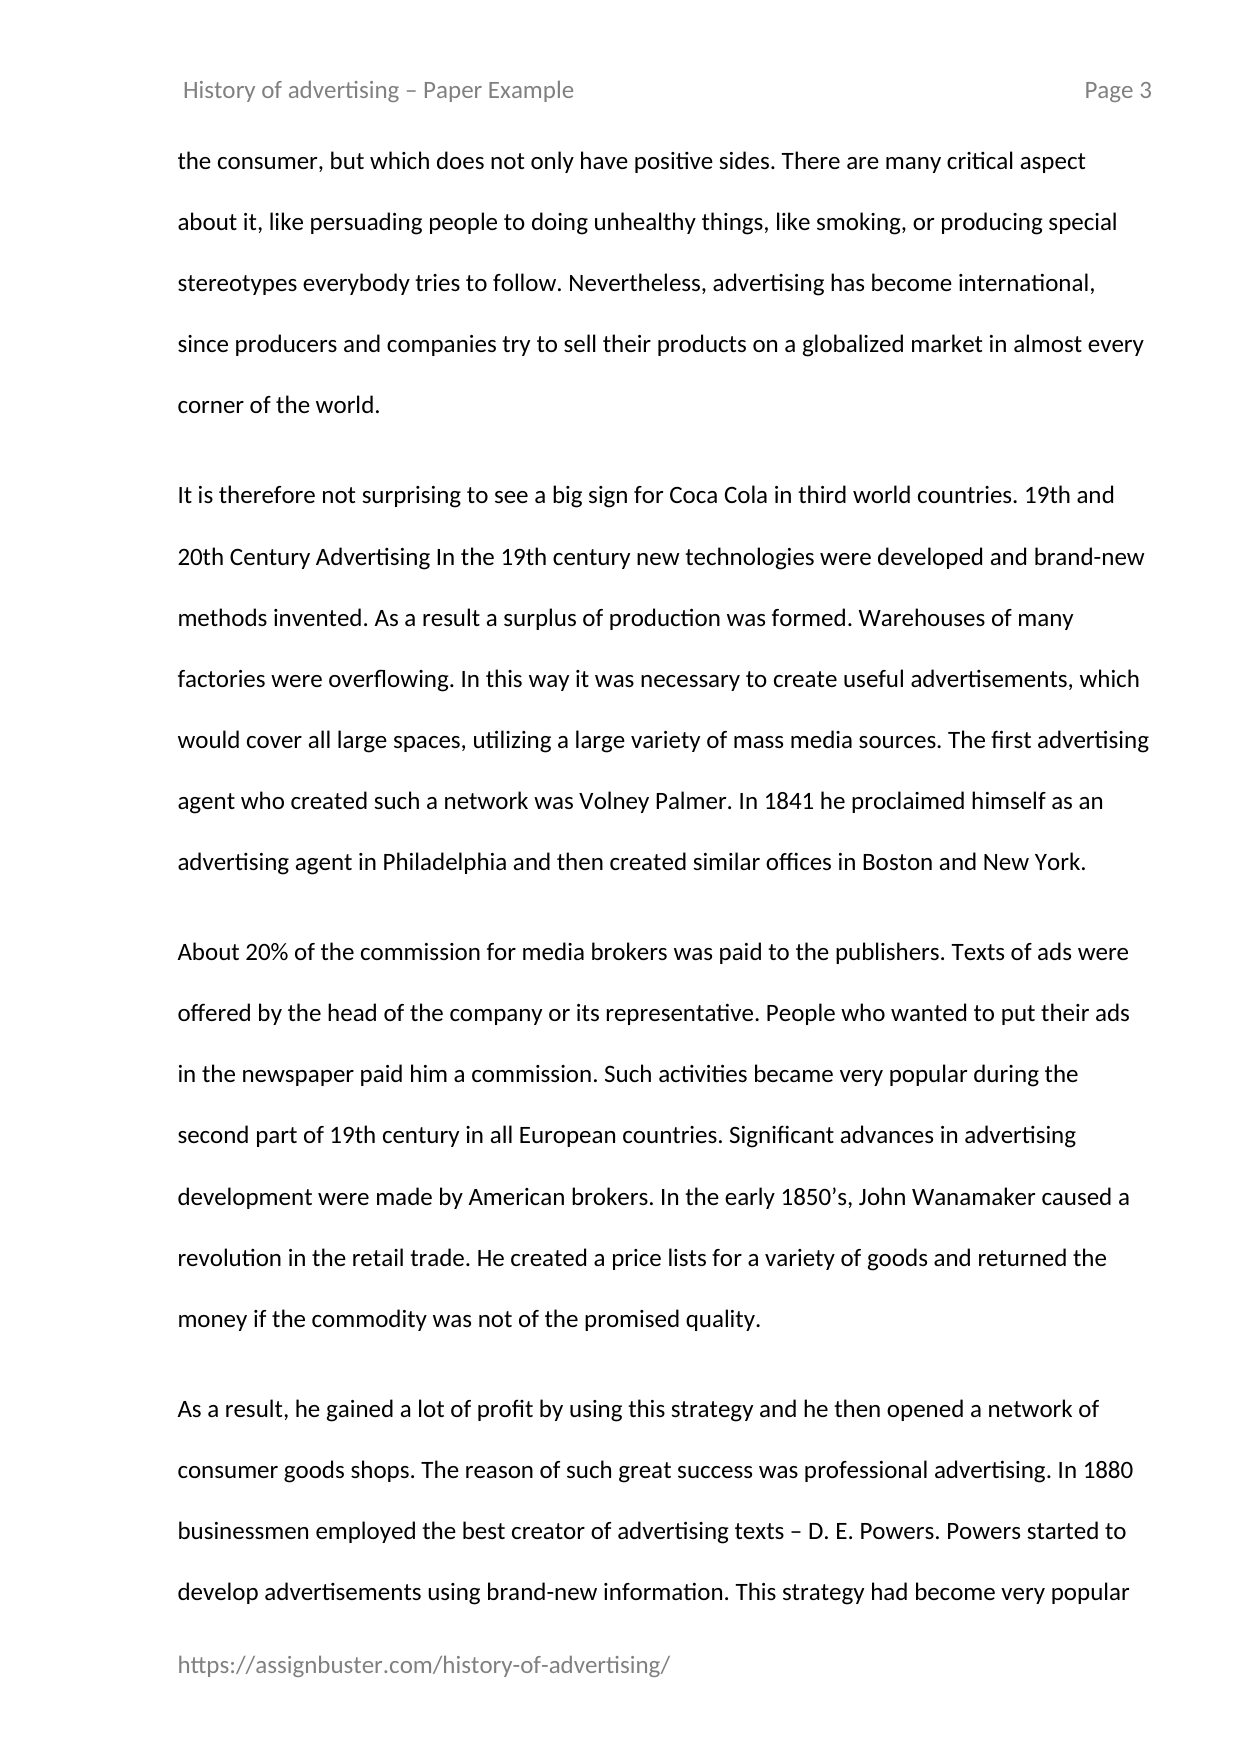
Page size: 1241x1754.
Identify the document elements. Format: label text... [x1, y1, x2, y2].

text It is therefore not surprising to see a big sign for Coca Cola in third world countries. 19th and 20th Century Advertising In the 19th century new technologies were developed and brand-new methods invented. As a result a surplus of production was formed. Warehouses of many factories were overflowing. In this way it was necessary to create useful advertisements, which would cover all large spaces, utilizing a large variety of mass media sources. The first advertising agent who created such a network was Volney Palmer. In 1841 he proclaimed himself as an advertising agent in Philadelphia and then created similar offices in Boston and New York. [177, 480, 1152, 876]
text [177, 145, 1152, 420]
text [177, 1393, 1152, 1607]
text About 20% of the commission for media brokers was paid to the publishers. Texts of ads were offered by the head of the company or its representative. People who wanted to put their ads in the newspaper paid him a commission. Such activities became very popular during the second part of 19th century in all European countries. Significant advances in advertising development were made by American brokers. In the early 1850’s, John Wanamaker caused a revolution in the retail trade. He created a price lists for a variety of goods and returned the money if the commodity was not of the promised quality. [177, 936, 1152, 1333]
